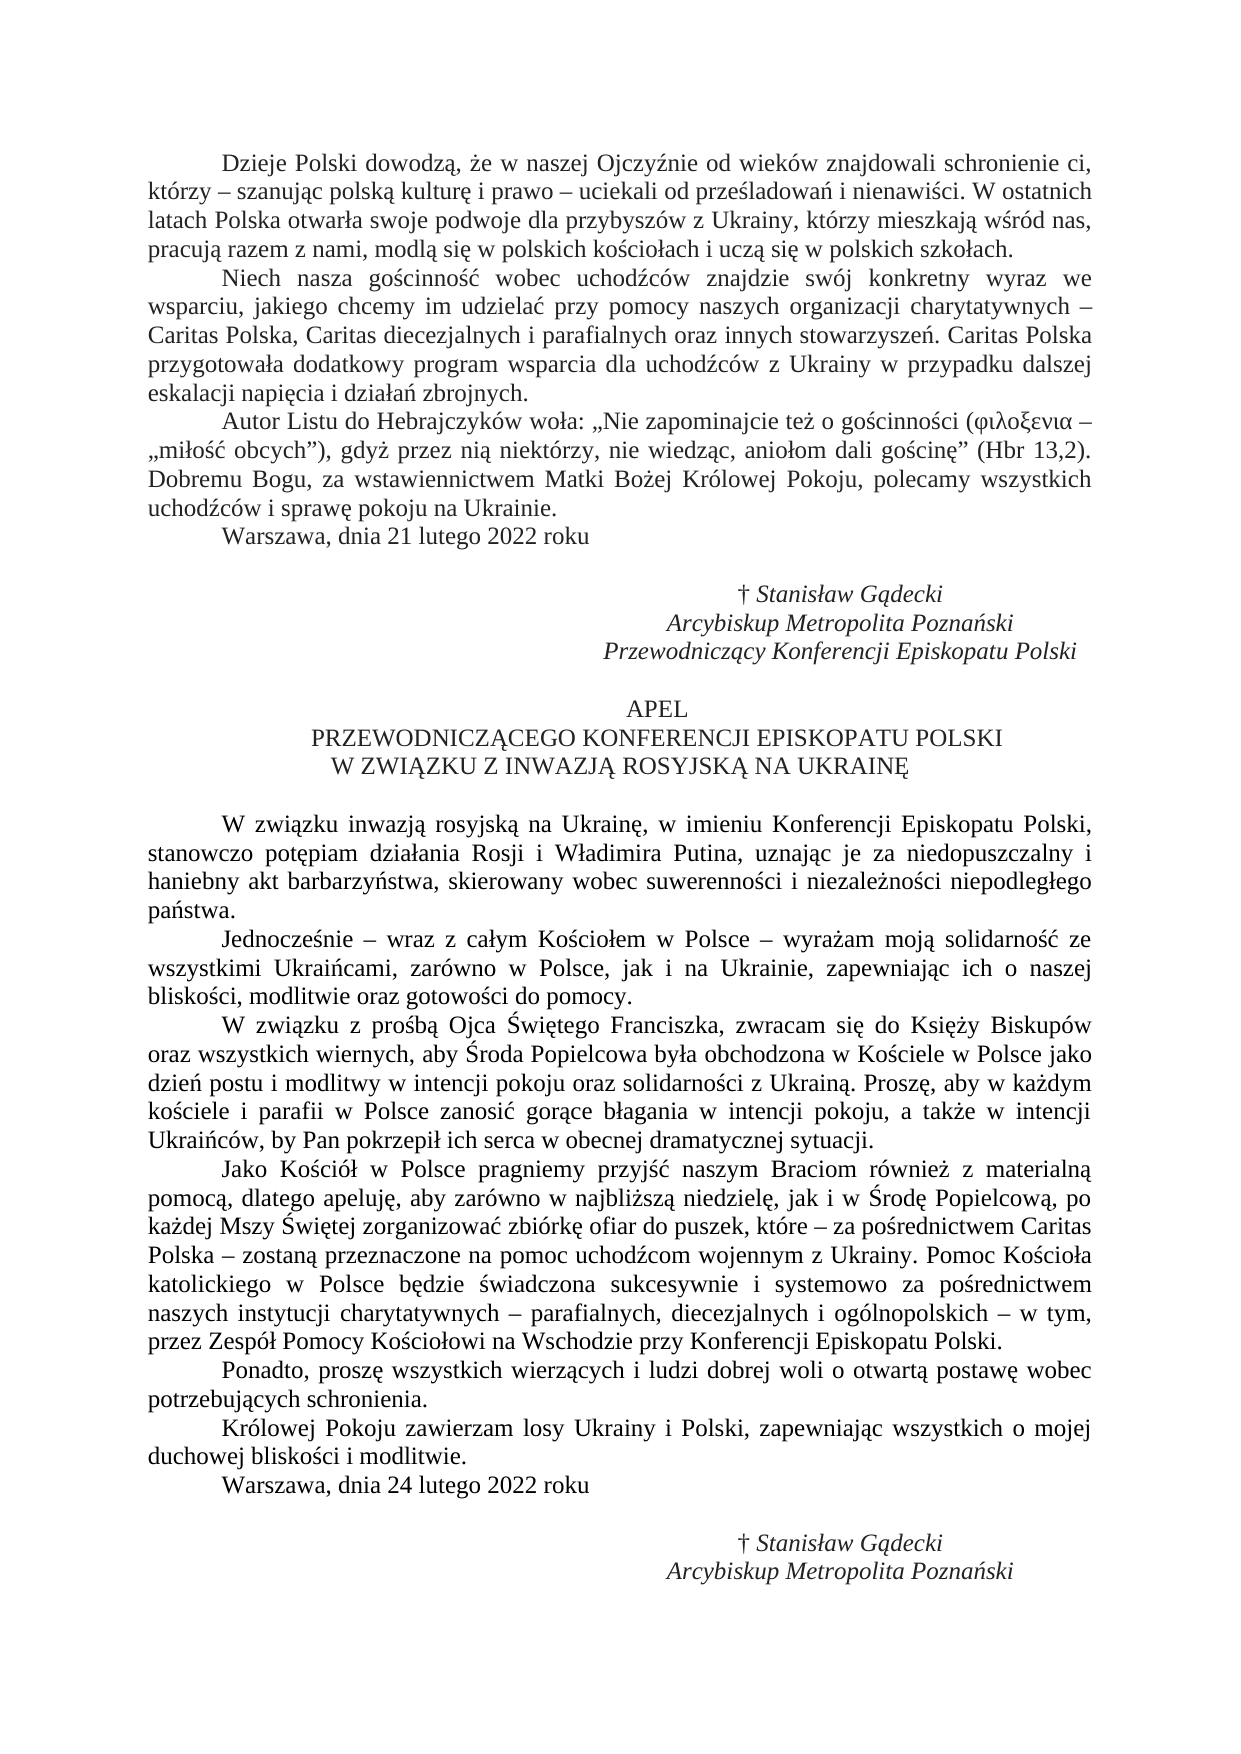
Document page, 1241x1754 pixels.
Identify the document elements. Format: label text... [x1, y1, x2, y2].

text Przewodniczący Konferencji Episkopatu Polski [516, 636, 1093, 665]
text Niech nasza gościnność wobec uchodźców znajdzie swój konkretny wyraz we wsparciu, jakiego chcemy im udzielać przy pomocy naszych organizacji charytatywnych – Caritas Polska, Caritas diecezjalnych i parafialnych oraz innych stowarzyszeń. Caritas Polska przygotowała dodatkowy program wsparcia dla uchodźców z Ukrainy w przypadku dalszej eskalacji napięcia i działań zbrojnych. [148, 263, 1093, 406]
text PRZEWODNICZĄCEGO KONFERENCJI EPISKOPATU POLSKI W ZWIĄZKU Z INWAZJĄ ROSYJSKĄ NA UKRAINĘ [148, 723, 1093, 780]
text W związku z prośbą Ojca Świętego Franciszka, zwracam się do Księży Biskupów oraz wszystkich wiernych, aby Środa Popielcowa była obchodzona w Kościele w Polsce jako dzień postu i modlitwy w intencji pokoju oraz solidarności z Ukrainą. Proszę, aby w każdym kościele i parafii w Polsce zanosić gorące błagania w intencji pokoju, a także w intencji Ukraińców, by Pan pokrzepił ich serca w obecnej dramatycznej sytuacji. [148, 1010, 1093, 1154]
text W związku inwazją rosyjską na Ukrainę, w imieniu Konferencji Episkopatu Polski, stanowczo potępiam działania Rosji i Władimira Putina, uznając je za niedopuszczalny i haniebny akt barbarzyństwa, skierowany wobec suwerenności i niezależności niepodległego państwa. [148, 809, 1093, 924]
text Warszawa, dnia 24 lutego 2022 roku [148, 1470, 1093, 1499]
text Ponadto, proszę wszystkich wierzących i ludzi dobrej woli o otwartą postawę wobec potrzebujących schronienia. [148, 1355, 1093, 1413]
text † Stanisław Gądecki [516, 579, 1093, 608]
text APEL [148, 694, 1093, 723]
text Jako Kościół w Polsce pragniemy przyjść naszym Braciom również z materialną pomocą, dlatego apeluję, aby zarówno w najbliższą niedzielę, jak i w Środę Popielcową, po każdej Mszy Świętej zorganizować zbiórkę ofiar do puszek, które – za pośrednictwem Caritas Polska – zostaną przeznaczone na pomoc uchodźcom wojennym z Ukrainy. Pomoc Kościoła katolickiego w Polsce będzie świadczona sukcesywnie i systemowo za pośrednictwem naszych instytucji charytatywnych – parafialnych, diecezjalnych i ogólnopolskich – w tym, przez Zespół Pomocy Kościołowi na Wschodzie przy Konferencji Episkopatu Polski. [148, 1154, 1093, 1355]
text Arcybiskup Metropolita Poznański [516, 608, 1093, 636]
text Dzieje Polski dowodzą, że w naszej Ojczyźnie od wieków znajdowali schronienie ci, którzy – szanując polską kulturę i prawo – uciekali od prześladowań i nienawiści. W ostatnich latach Polska otwarła swoje podwoje dla przybyszów z Ukrainy, którzy mieszkają wśród nas, pracują razem z nami, modlą się w polskich kościołach i uczą się w polskich szkołach. [148, 148, 1093, 263]
text Autor Listu do Hebrajczyków woła: „Nie zapominajcie też o gościnności (φιλοξενια – „miłość obcych”), gdyż przez nią niektórzy, nie wiedząc, aniołom dali gościnę” (Hbr 13,2). Dobremu Bogu, za wstawiennictwem Matki Bożej Królowej Pokoju, polecamy wszystkich uchodźców i sprawę pokoju na Ukrainie. [148, 406, 1093, 521]
text Królowej Pokoju zawierzam losy Ukrainy i Polski, zapewniając wszystkich o mojej duchowej bliskości i modlitwie. [148, 1413, 1093, 1470]
text Warszawa, dnia 21 lutego 2022 roku [148, 521, 1093, 550]
text † Stanisław Gądecki [516, 1528, 1093, 1556]
text Arcybiskup Metropolita Poznański [516, 1556, 1093, 1585]
text Jednocześnie – wraz z całym Kościołem w Polsce – wyrażam moją solidarność ze wszystkimi Ukraińcami, zarówno w Polsce, jak i na Ukrainie, zapewniając ich o naszej bliskości, modlitwie oraz gotowości do pomocy. [148, 924, 1093, 1010]
